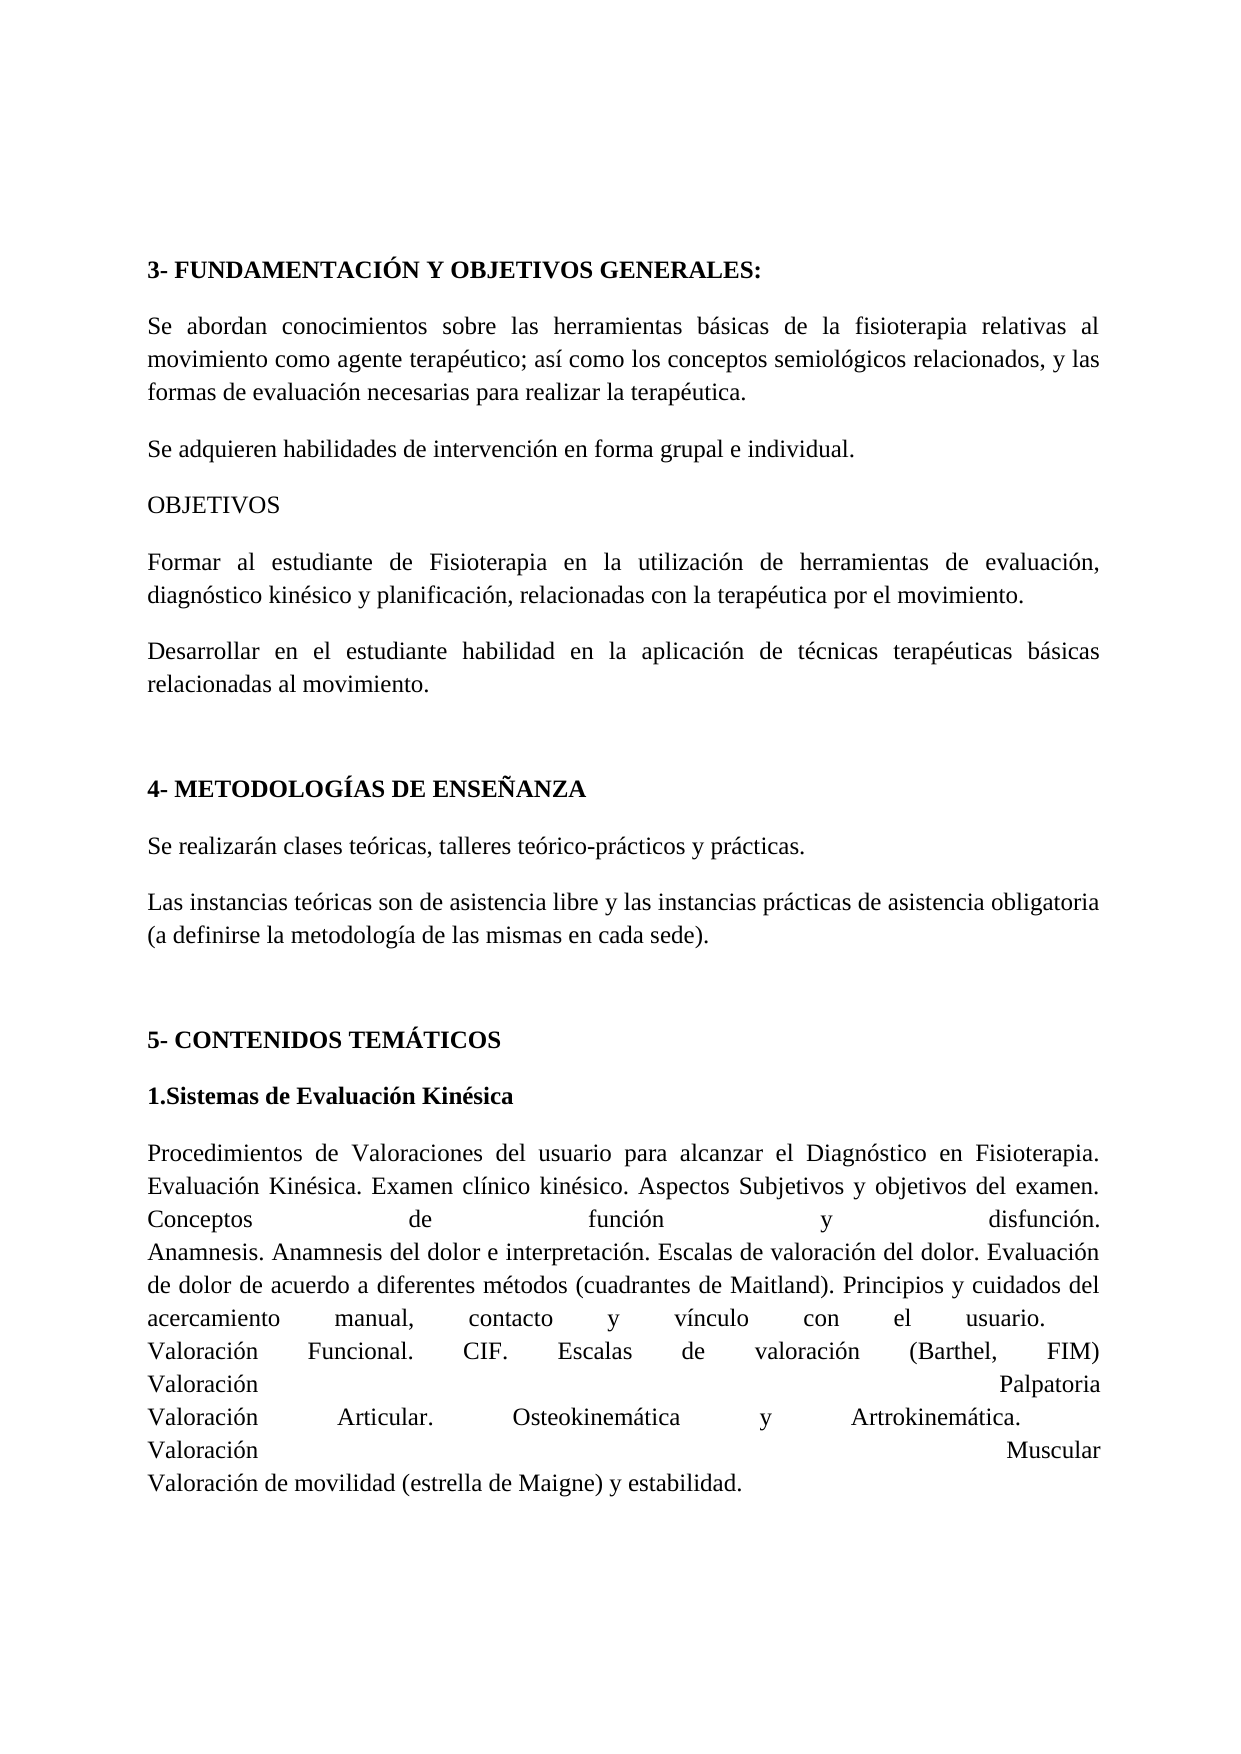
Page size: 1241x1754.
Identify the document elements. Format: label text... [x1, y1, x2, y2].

text 4- METODOLOGÍAS DE ENSEÑANZA [147, 774, 837, 803]
text Formar al estudiante de Fisioterapia en la utilización de herramientas de evaluación, diagnóstico kinésico y planificación, relacionadas con la terapéutica por el movimiento. [147, 547, 1101, 609]
text Las instancias teóricas son de asistencia libre y las instancias prácticas de asistencia obligatoria (a definirse la metodología de las mismas en cada sede). [147, 887, 1101, 949]
text 5- CONTENIDOS TEMÁTICOS [147, 1025, 1080, 1053]
text Desarrollar en el estudiante habilidad en la aplicación de técnicas terapéuticas básicas relacionadas al movimiento. [147, 636, 1101, 698]
text Procedimientos de Valoraciones del usuario para alcanzar el Diagnóstico en Fisioterapia. Evaluación Kinésica. Examen clínico kinésico. Aspectos Subjetivos y objetivos del examen. Conceptos de función y disfunción. Anamnesis. Anamnesis del dolor e interpretación. Escalas de valoración del dolor. Evaluación de dolor de acuerdo a diferentes métodos (cuadrantes de Maitland). Principios y cuidados del acercamiento manual, contacto y vínculo con el usuario. Valoración Funcional. CIF. Escalas de valoración (Barthel, FIM) Valoración Palpatoria Valoración Articular. Osteokinemática y Artrokinemática. Valoración Muscular Valoración de movilidad (estrella de Maigne) y estabilidad. [147, 1138, 1101, 1497]
text Se realizarán clases teóricas, talleres teórico-prácticos y prácticas. [147, 831, 1101, 859]
text Se abordan conocimientos sobre las herramientas básicas de la fisioterapia relativas al movimiento como agente terapéutico; así como los conceptos semiológicos relacionados, y las formas de evaluación necesarias para realizar la terapéutica. [147, 311, 1101, 406]
text OBJETIVOS [147, 490, 1101, 519]
text 1.Sistemas de Evaluación Kinésica [147, 1081, 1101, 1110]
text 3- FUNDAMENTACIÓN Y OBJETIVOS GENERALES: [147, 255, 1000, 284]
text Se adquieren habilidades de intervención en forma grupal e individual. [147, 434, 1101, 463]
